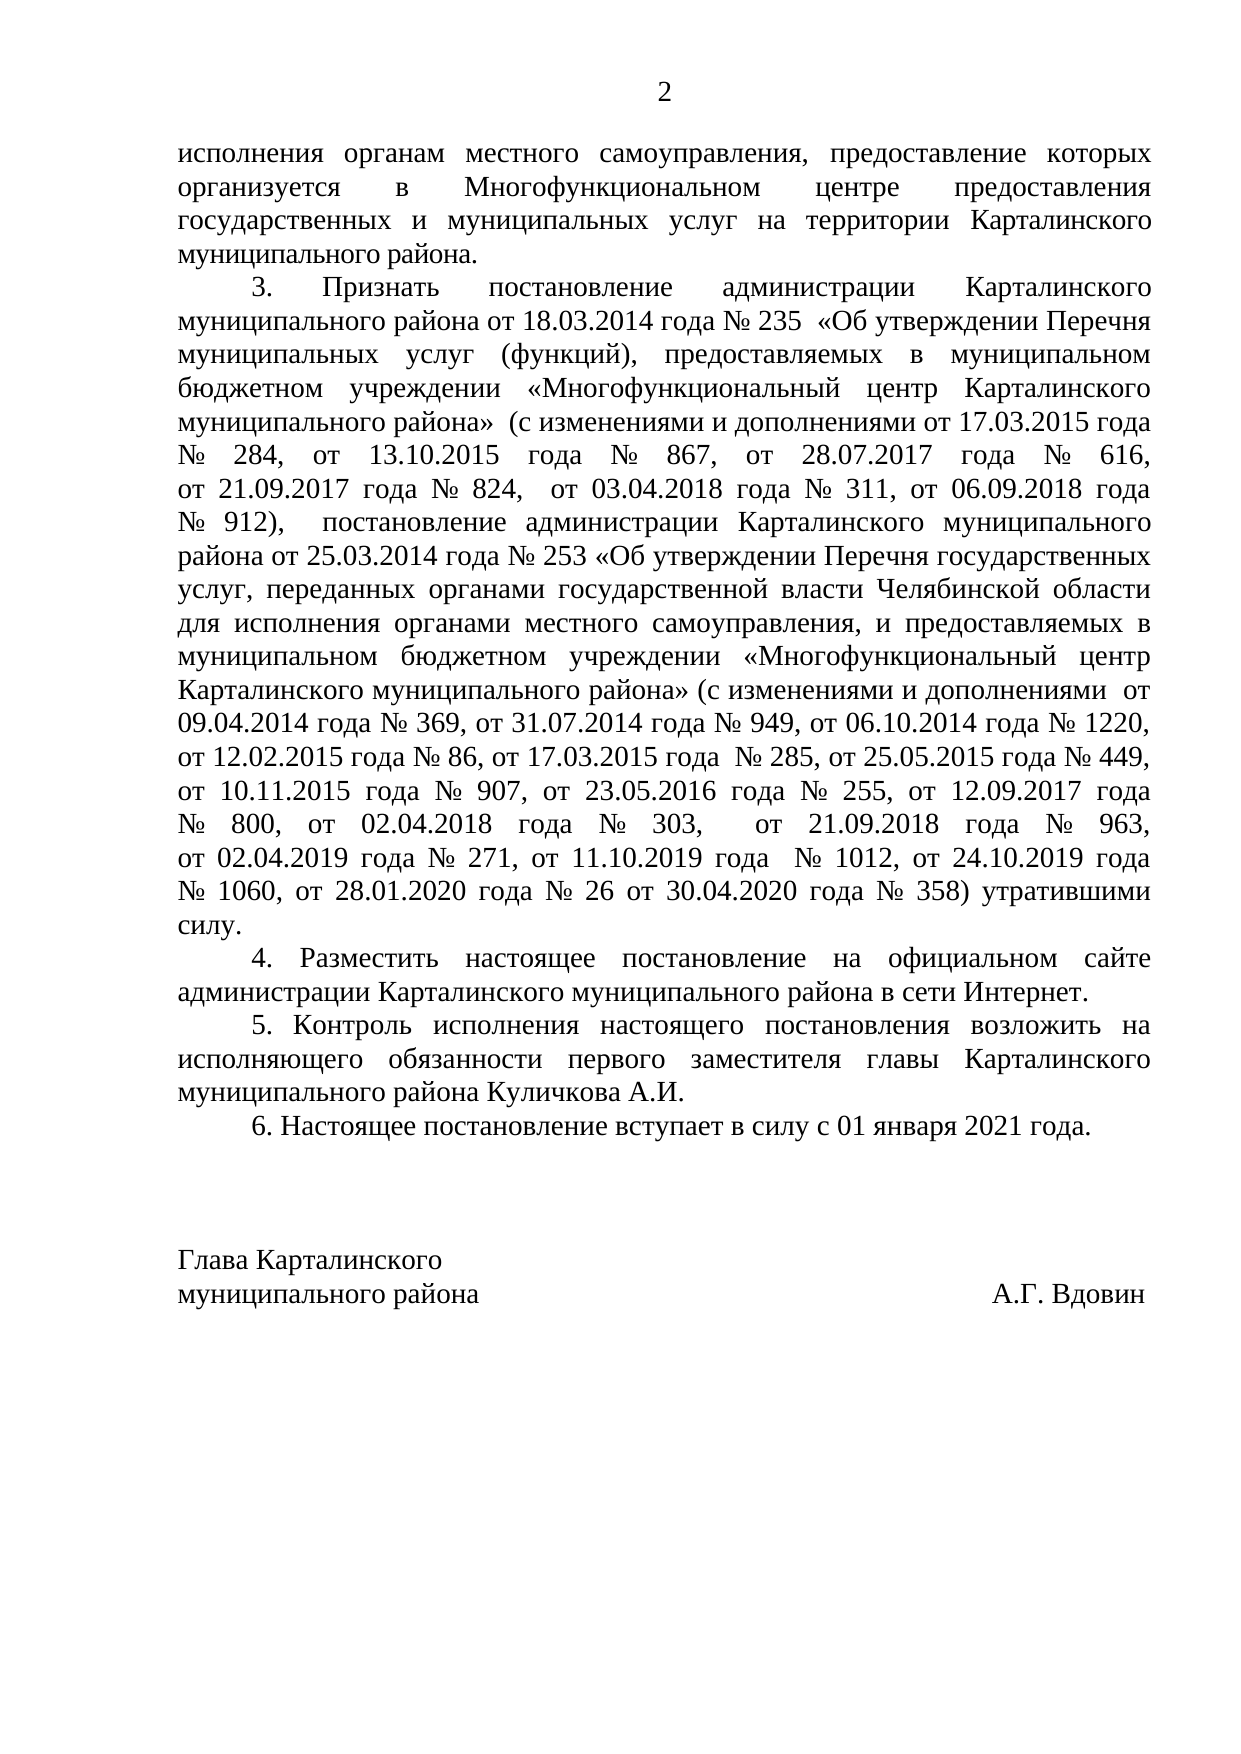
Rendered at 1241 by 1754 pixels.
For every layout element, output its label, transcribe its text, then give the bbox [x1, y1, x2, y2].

text муниципального района А.Г. Вдовин [177, 1276, 1152, 1309]
text 4. Разместить настоящее постановление на официальном сайте администрации Карталинского муниципального района в сети Интернет. [177, 940, 1152, 1007]
text 3. Признать постановление администрации Карталинского муниципального района от 18.03.2014 года № 235 «Об утверждении Перечня муниципальных услуг (функций), предоставляемых в муниципальном бюджетном учреждении «Многофункциональный центр Карталинского муниципального района» (с изменениями и дополнениями от 17.03.2015 года № 284, от 13.10.2015 года № 867, от 28.07.2017 года № 616, от 21.09.2017 года № 824, от 03.04.2018 года № 311, от 06.09.2018 года № 912), постановление администрации Карталинского муниципального района от 25.03.2014 года № 253 «Об утверждении Перечня государственных услуг, переданных органами государственной власти Челябинской области для исполнения органами местного самоуправления, и предоставляемых в муниципальном бюджетном учреждении «Многофункциональный центр Карталинского муниципального района» (с изменениями и дополнениями от 09.04.2014 года № 369, от 31.07.2014 года № 949, от 06.10.2014 года № 1220, от 12.02.2015 года № 86, от 17.03.2015 года № 285, от 25.05.2015 года № 449, от 10.11.2015 года № 907, от 23.05.2016 года № 255, от 12.09.2017 года № 800, от 02.04.2018 года № 303, от 21.09.2018 года № 963, от 02.04.2019 года № 271, от 11.10.2019 года № 1012, от 24.10.2019 года № 1060, от 28.01.2020 года № 26 от 30.04.2020 года № 358) утратившими силу. [177, 269, 1152, 940]
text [177, 135, 1152, 269]
text Глава Карталинского [177, 1242, 1152, 1276]
text 5. Контроль исполнения настоящего постановления возложить на исполняющего обязанности первого заместителя главы Карталинского муниципального района Куличкова А.И. [177, 1007, 1152, 1108]
text 6. Настоящее постановление вступает в силу с 01 января 2021 года. [177, 1108, 1152, 1142]
